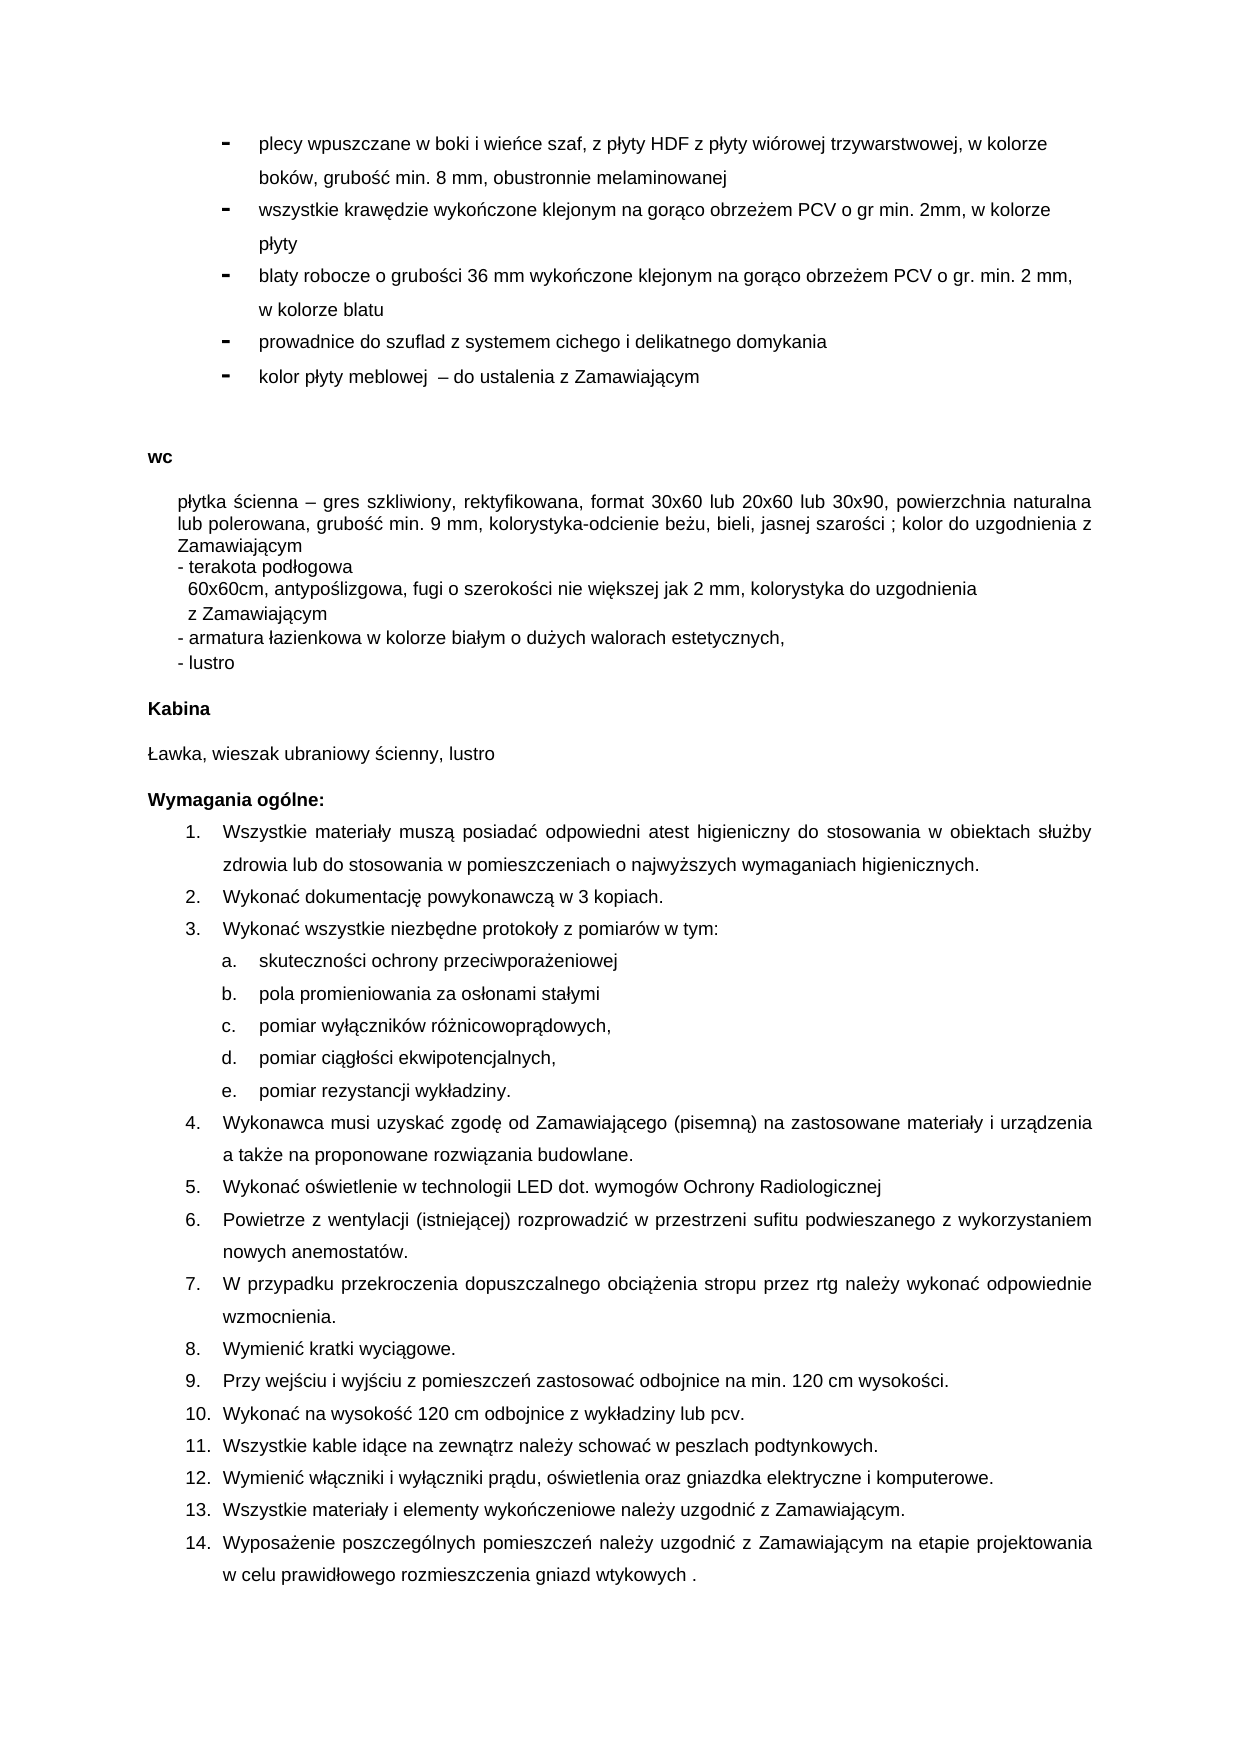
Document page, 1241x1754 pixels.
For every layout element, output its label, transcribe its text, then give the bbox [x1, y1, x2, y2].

list pomiar wyłączników różnicowoprądowych, [221, 1015, 1093, 1036]
list Wykonać oświetlenie w technologii LED dot. wymogów Ochrony Radiologicznej [185, 1176, 1093, 1198]
list Wymienić włączniki i wyłączniki prądu, oświetlenia oraz gniazdka elektryczne i komputerowe. [185, 1467, 1093, 1488]
list pomiar rezystancji wykładziny. [221, 1079, 1093, 1101]
text Wymagania ogólne: [148, 789, 1093, 810]
list Przy wejściu i wyjściu z pomieszczeń zastosować odbojnice na min. 120 cm wysokości. [185, 1370, 1093, 1392]
list Wszystkie materiały i elementy wykończeniowe należy uzgodnić z Zamawiającym. [185, 1499, 1093, 1521]
list Wykonać na wysokość 120 cm odbojnice z wykładziny lub pcv. [185, 1402, 1093, 1424]
text wc [148, 446, 1093, 467]
list Wszystkie kable idące na zewnątrz należy schować w peszlach podtynkowych. [185, 1434, 1093, 1456]
text płytka ścienna – gres szkliwiony, rektyfikowana, format 30x60 lub 20x60 lub 30x90, powierzchnia naturalna lub polerowana, grubość min. 9 mm, kolorystyka-odcienie beżu, bieli, jasnej szarości ; kolor do uzgodnienia z Zamawiającym [177, 491, 1093, 556]
list plecy wpuszczane w boki i wieńce szaf, z płyty HDF z płyty wiórowej trzywarstwowej, w kolorze boków, grubość min. 8 mm, obustronnie melaminowanej [221, 133, 1093, 188]
list Wykonawca musi uzyskać zgodę od Zamawiającego (pisemną) na zastosowane materiały i urządzenia a także na proponowane rozwiązania budowlane. [185, 1112, 1093, 1166]
text Ławka, wieszak ubraniowy ścienny, lustro [148, 743, 1093, 765]
list Wszystkie materiały muszą posiadać odpowiedni atest higieniczny do stosowania w obiektach służby zdrowia lub do stosowania w pomieszczeniach o najwyższych wymaganiach higienicznych. [185, 821, 1093, 875]
list W przypadku przekroczenia dopuszczalnego obciążenia stropu przez rtg należy wykonać odpowiednie wzmocnienia. [185, 1273, 1093, 1327]
text 60x60cm, antypoślizgowa, fugi o szerokości nie większej jak 2 mm, kolorystyka do uzgodnienia [177, 577, 1093, 599]
list Wykonać wszystkie niezbędne protokoły z pomiarów w tym: [185, 918, 1093, 939]
list kolor płyty meblowej – do ustalenia z Zamawiającym [221, 366, 1093, 388]
text - terakota podłogowa [177, 556, 1093, 577]
list pomiar ciągłości ekwipotencjalnych, [221, 1047, 1093, 1069]
list Powietrze z wentylacji (istniejącej) rozprowadzić w przestrzeni sufitu podwieszanego z wykorzystaniem nowych anemostatów. [185, 1208, 1093, 1262]
list skuteczności ochrony przeciwporażeniowej [221, 950, 1093, 972]
text z Zamawiającym [177, 602, 1093, 624]
text - armatura łazienkowa w kolorze białym o dużych walorach estetycznych, - lustro [177, 627, 1093, 673]
list Wyposażenie poszczególnych pomieszczeń należy uzgodnić z Zamawiającym na etapie projektowania w celu prawidłowego rozmieszczenia gniazd wtykowych . [185, 1531, 1093, 1585]
list Wymienić kratki wyciągowe. [185, 1338, 1093, 1359]
list blaty robocze o grubości 36 mm wykończone klejonym na gorąco obrzeżem PCV o gr. min. 2 mm, w kolorze blatu [221, 265, 1093, 320]
text Kabina [148, 697, 1093, 719]
list pola promieniowania za osłonami stałymi [221, 982, 1093, 1004]
list wszystkie krawędzie wykończone klejonym na gorąco obrzeżem PCV o gr min. 2mm, w kolorze płyty [221, 199, 1093, 254]
list Wykonać dokumentację powykonawczą w 3 kopiach. [185, 886, 1093, 907]
list prowadnice do szuflad z systemem cichego i delikatnego domykania [221, 331, 1093, 354]
